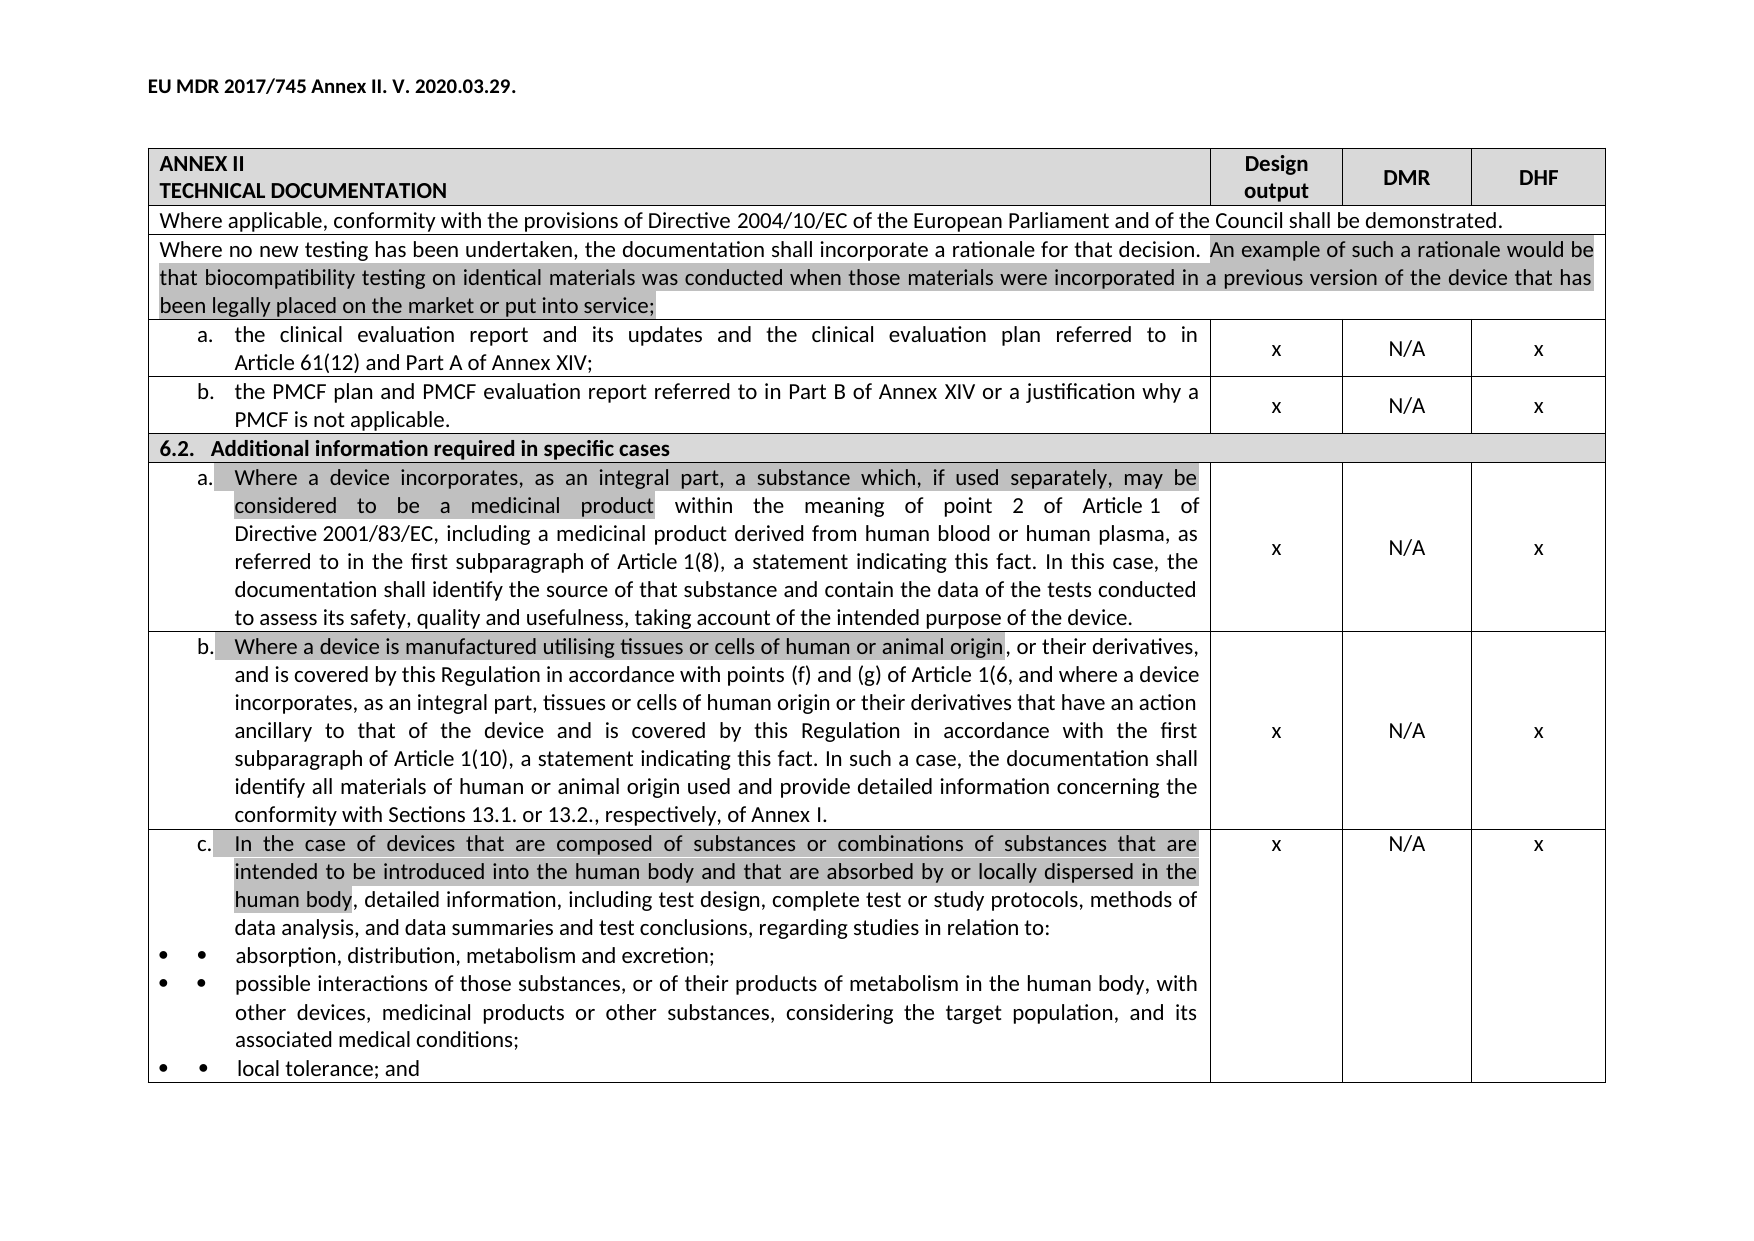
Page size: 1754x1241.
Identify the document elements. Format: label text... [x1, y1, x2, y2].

table_header Design output [1211, 149, 1342, 205]
table_cell Where a device is manufactured utilising tissues or cells of human or animal origin, or their derivatives, and is covered by this Regulation in accordance with points (f) and (g) of Article 1(6, and where a device incorporates, as an integral part, tissues or cells of human origin or their derivatives that have an action ancillary to that of the device and is covered by this Regulation in accordance with the first subparagraph of Article 1(10), a statement indicating this fact. In such a case, the documentation shall identify all materials of human or animal origin used and provide detailed information concerning the conformity with Sections 13.1. or 13.2., respectively, of Annex I. [149, 632, 1210, 828]
table_cell 6.2. Additional information required in specific cases [149, 434, 1605, 462]
table_cell x [1211, 320, 1342, 376]
table_cell x [1211, 377, 1342, 433]
table_cell x [1211, 632, 1342, 828]
table_cell x [1472, 320, 1605, 376]
table_cell Where no new testing has been undertaken, the documentation shall incorporate a rationale for that decision. An example of such a rationale would be that biocompatibility testing on identical materials was conducted when those materials were incorporated in a previous version of the device that has been legally placed on the market or put into service; [149, 235, 1210, 319]
table_cell N/A [1343, 320, 1471, 376]
table_cell Where applicable, conformity with the provisions of Directive 2004/10/EC of the European Parliament and of the Council shall be demonstrated. [149, 206, 1605, 234]
table_header DHF [1472, 149, 1605, 205]
table_cell N/A [1343, 377, 1471, 433]
table_cell x [1472, 377, 1605, 433]
table_cell x [1211, 463, 1342, 631]
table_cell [149, 830, 1210, 1082]
table_header ANNEX II TECHNICAL DOCUMENTATION [149, 149, 1210, 205]
table_cell N/A [1343, 632, 1471, 828]
table_cell the clinical evaluation report and its updates and the clinical evaluation plan referred to in Article 61(12) and Part A of Annex XIV; [149, 320, 1210, 376]
table_cell x [1472, 463, 1605, 631]
table_cell Where no new testing has been undertaken, the documentation shall incorporate a rationale for that decision. An example of such a rationale would be that biocompatibility testing on identical materials was conducted when those materials were incorporated in a previous version of the device that has been legally placed on the market or put into service; [656, 235, 1605, 319]
table_cell Where a device incorporates, as an integral part, a substance which, if used separately, may be considered to be a medicinal product within the meaning of point 2 of Article 1 of Directive 2001/83/EC, including a medicinal product derived from human blood or human plasma, as referred to in the first subparagraph of Article 1(8), a statement indicating this fact. In this case, the documentation shall identify the source of that substance and contain the data of the tests conducted to assess its safety, quality and usefulness, taking account of the intended purpose of the device. [149, 463, 1210, 631]
table_cell the PMCF plan and PMCF evaluation report referred to in Part B of Annex XIV or a justification why a PMCF is not applicable. [149, 377, 1210, 433]
table_cell N/A [1343, 830, 1471, 1082]
table_header DMR [1343, 149, 1471, 205]
table_cell x [1472, 632, 1605, 828]
table_cell N/A [1343, 463, 1471, 631]
table_cell x [1472, 830, 1605, 1082]
table_cell x [1211, 830, 1342, 1082]
